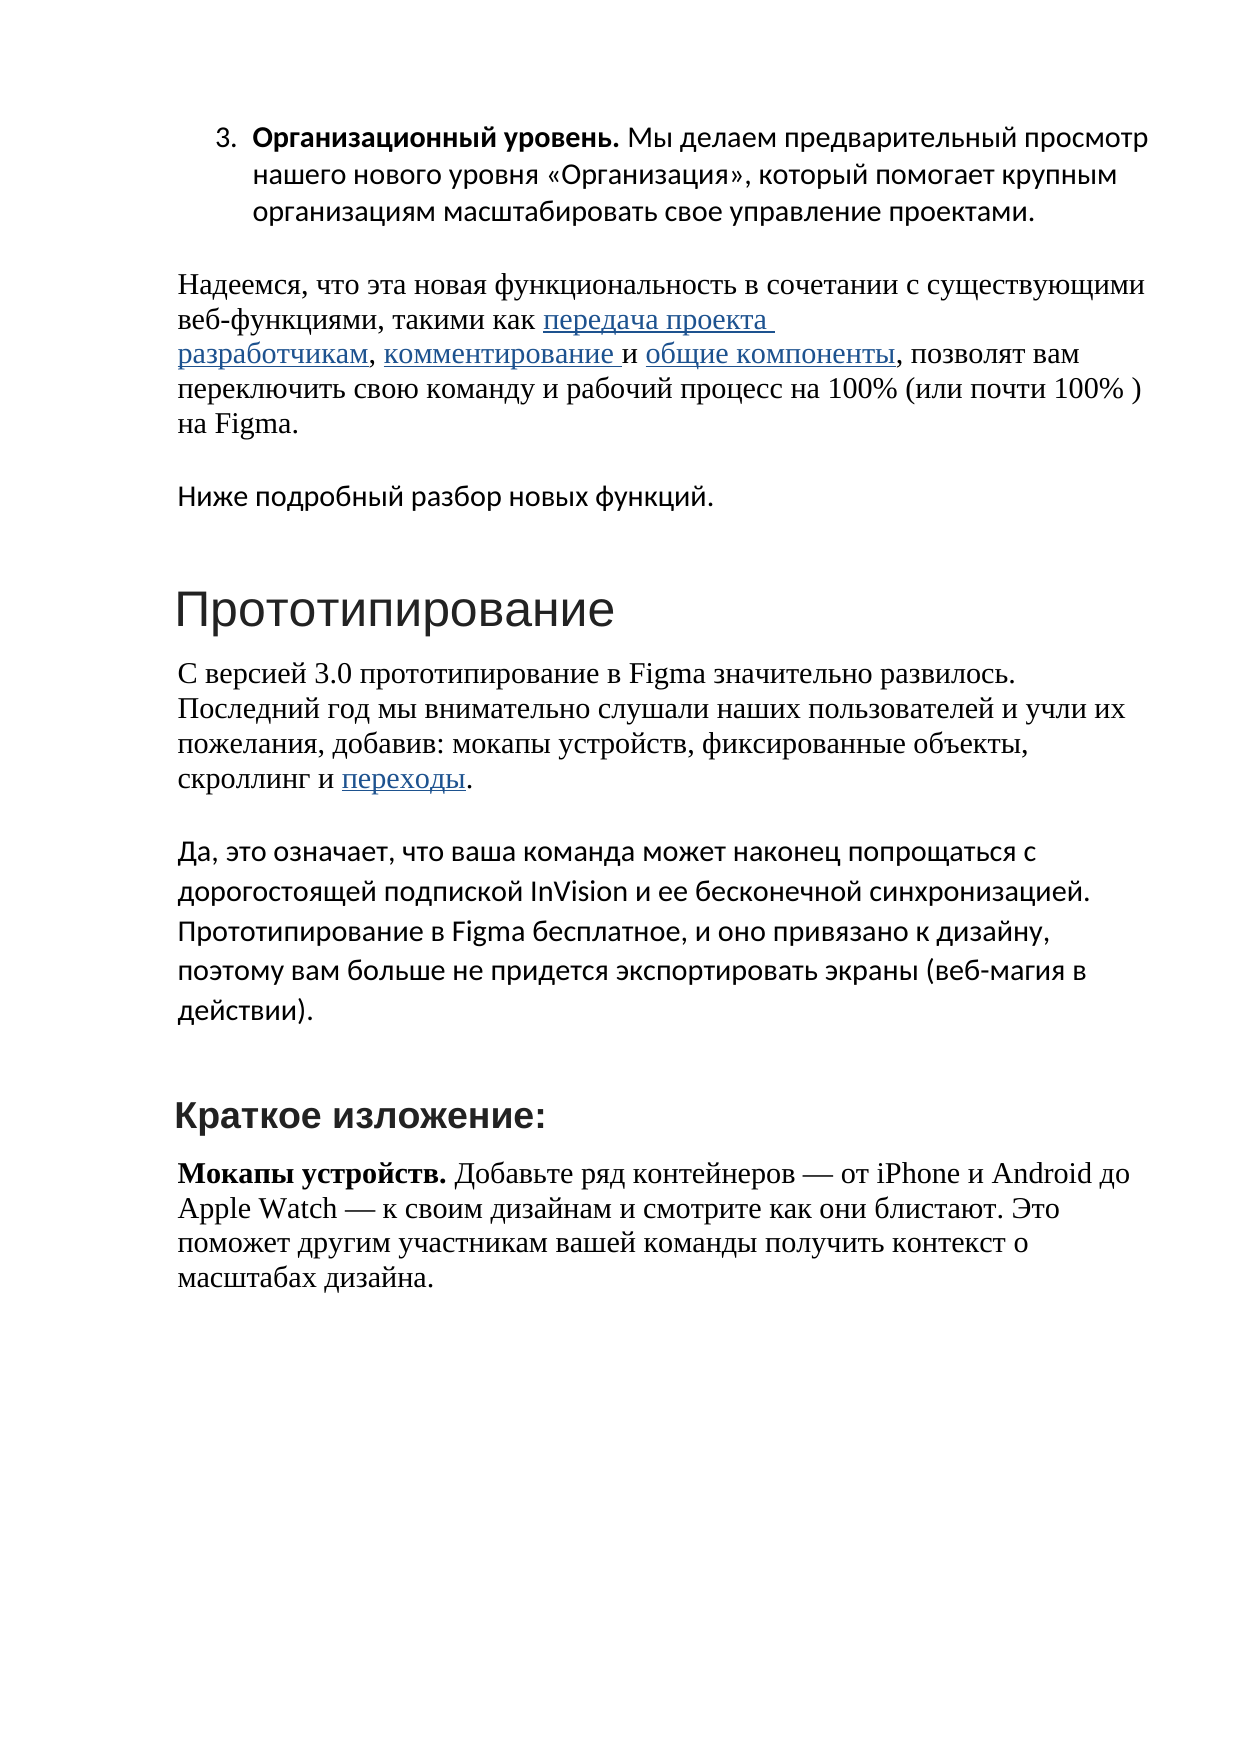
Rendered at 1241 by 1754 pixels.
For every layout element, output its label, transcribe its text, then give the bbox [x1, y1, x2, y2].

text Надеемся, что эта новая функциональность в сочетании с существующими веб-функциями, такими как передача проекта разработчикам, комментирование и общие компоненты, позволят вам переключить свою команду и рабочий процесс на 100% (или почти 100% ) на Figma. [177, 266, 1152, 440]
list Организационный уровень. Мы делаем предварительный просмотр нашего нового уровня «Организация», который помогает крупным организациям масштабировать свое управление проектами. [215, 118, 1152, 229]
text Да, это означает, что ваша команда может наконец попрощаться с дорогостоящей подпиской InVision и ее бесконечной синхронизацией. Прототипирование в Figma бесплатное, и оно привязано к дизайну, поэтому вам больше не придется экспортировать экраны (веб-магия в действии). [177, 832, 1152, 1028]
subtitle Прототипирование [174, 579, 1152, 637]
text С версией 3.0 прототипирование в Figma значительно развилось. Последний год мы внимательно слушали наших пользователей и учли их пожелания, добавив: мокапы устройств, фиксированные объекты, скроллинг и переходы. [177, 656, 1152, 794]
subtitle Краткое изложение: [174, 1093, 1152, 1137]
text Ниже подробный разбор новых функций. [177, 477, 1152, 514]
text Мокапы устройств. Добавьте ряд контейнеров — от iPhone и Android до Apple Watch — к своим дизайнам и смотрите как они блистают. Это поможет другим участникам вашей команды получить контекст о масштабах дизайна. [177, 1155, 1152, 1294]
